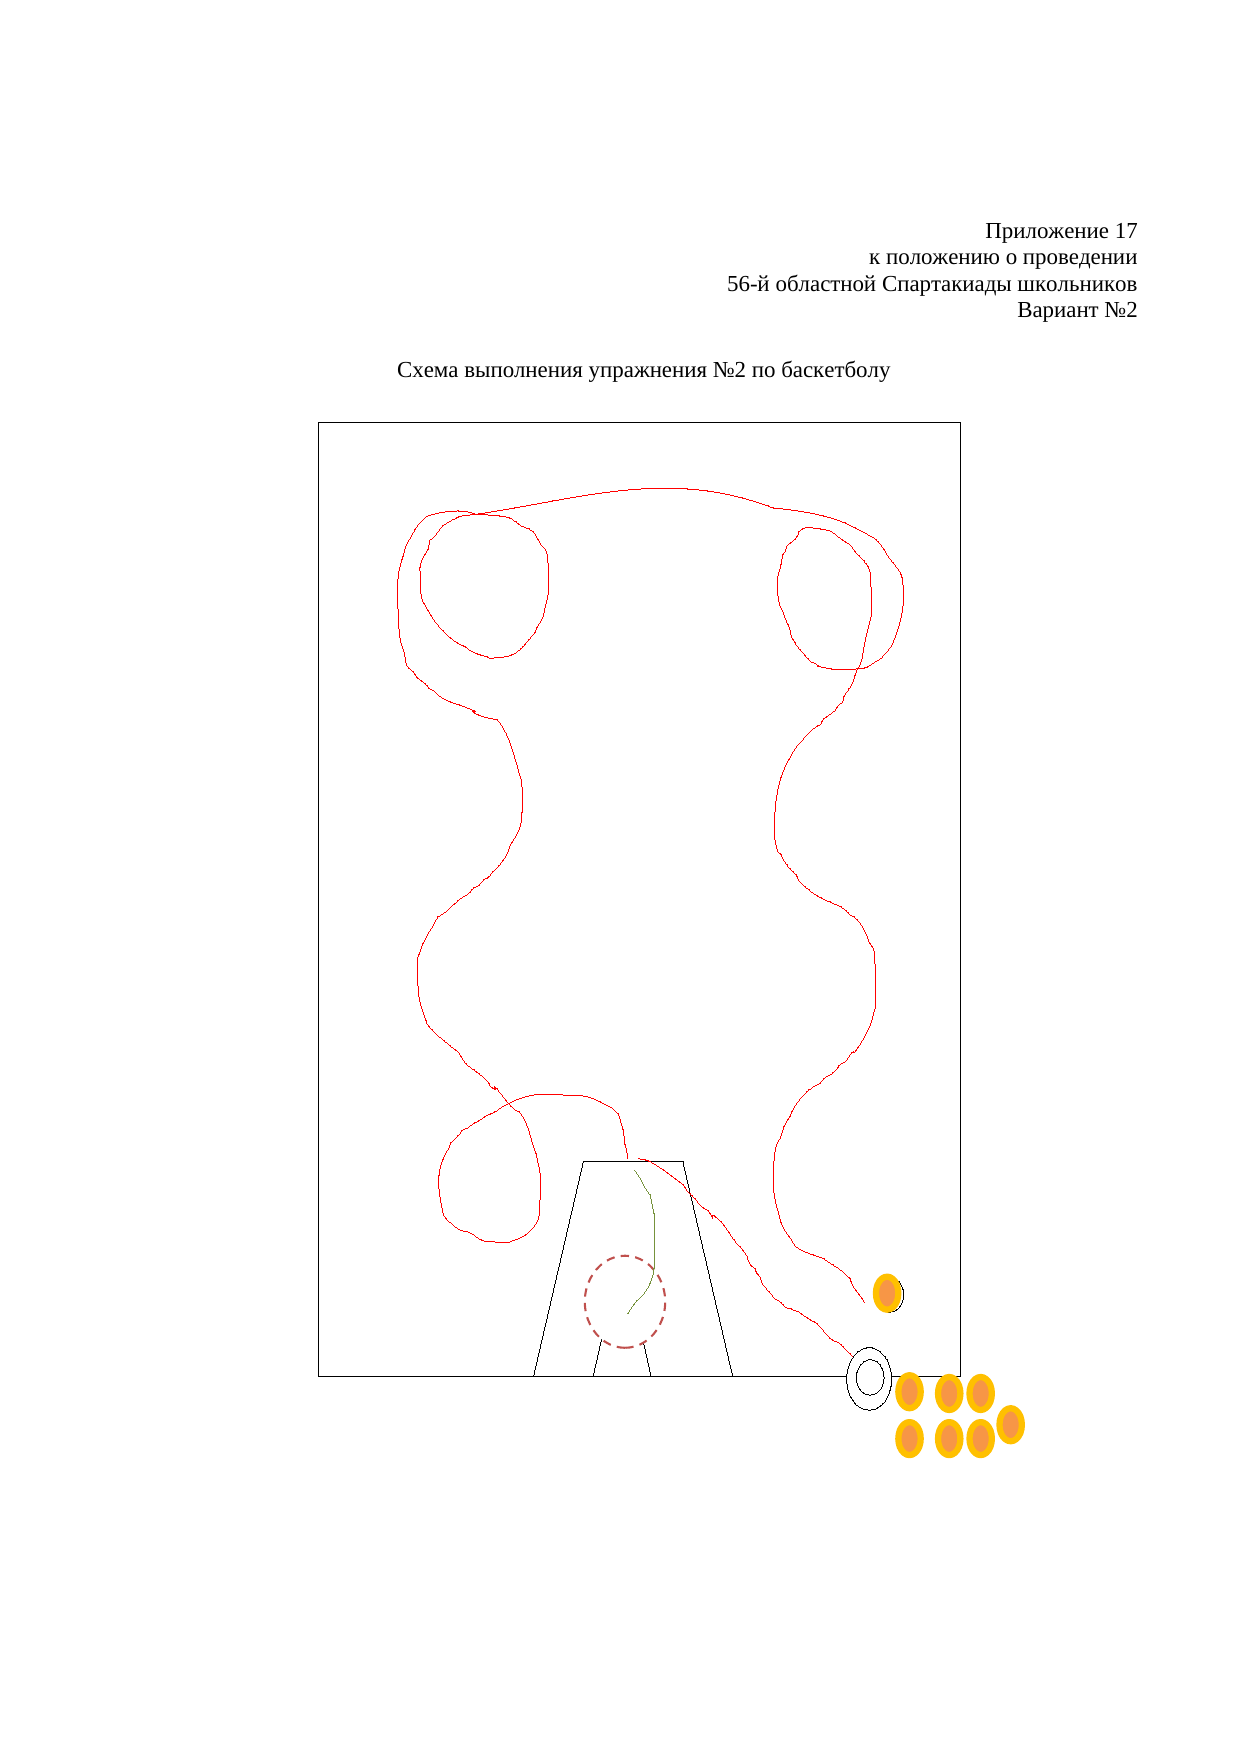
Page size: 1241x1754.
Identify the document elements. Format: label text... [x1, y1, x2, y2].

text к положению о проведении [150, 243, 1138, 270]
text Схема выполнения упражнения №2 по баскетболу [150, 356, 1138, 382]
text Приложение 17 [150, 217, 1138, 243]
text Вариант №2 [150, 296, 1138, 322]
text 56-й областной Спартакиады школьников [150, 270, 1138, 296]
